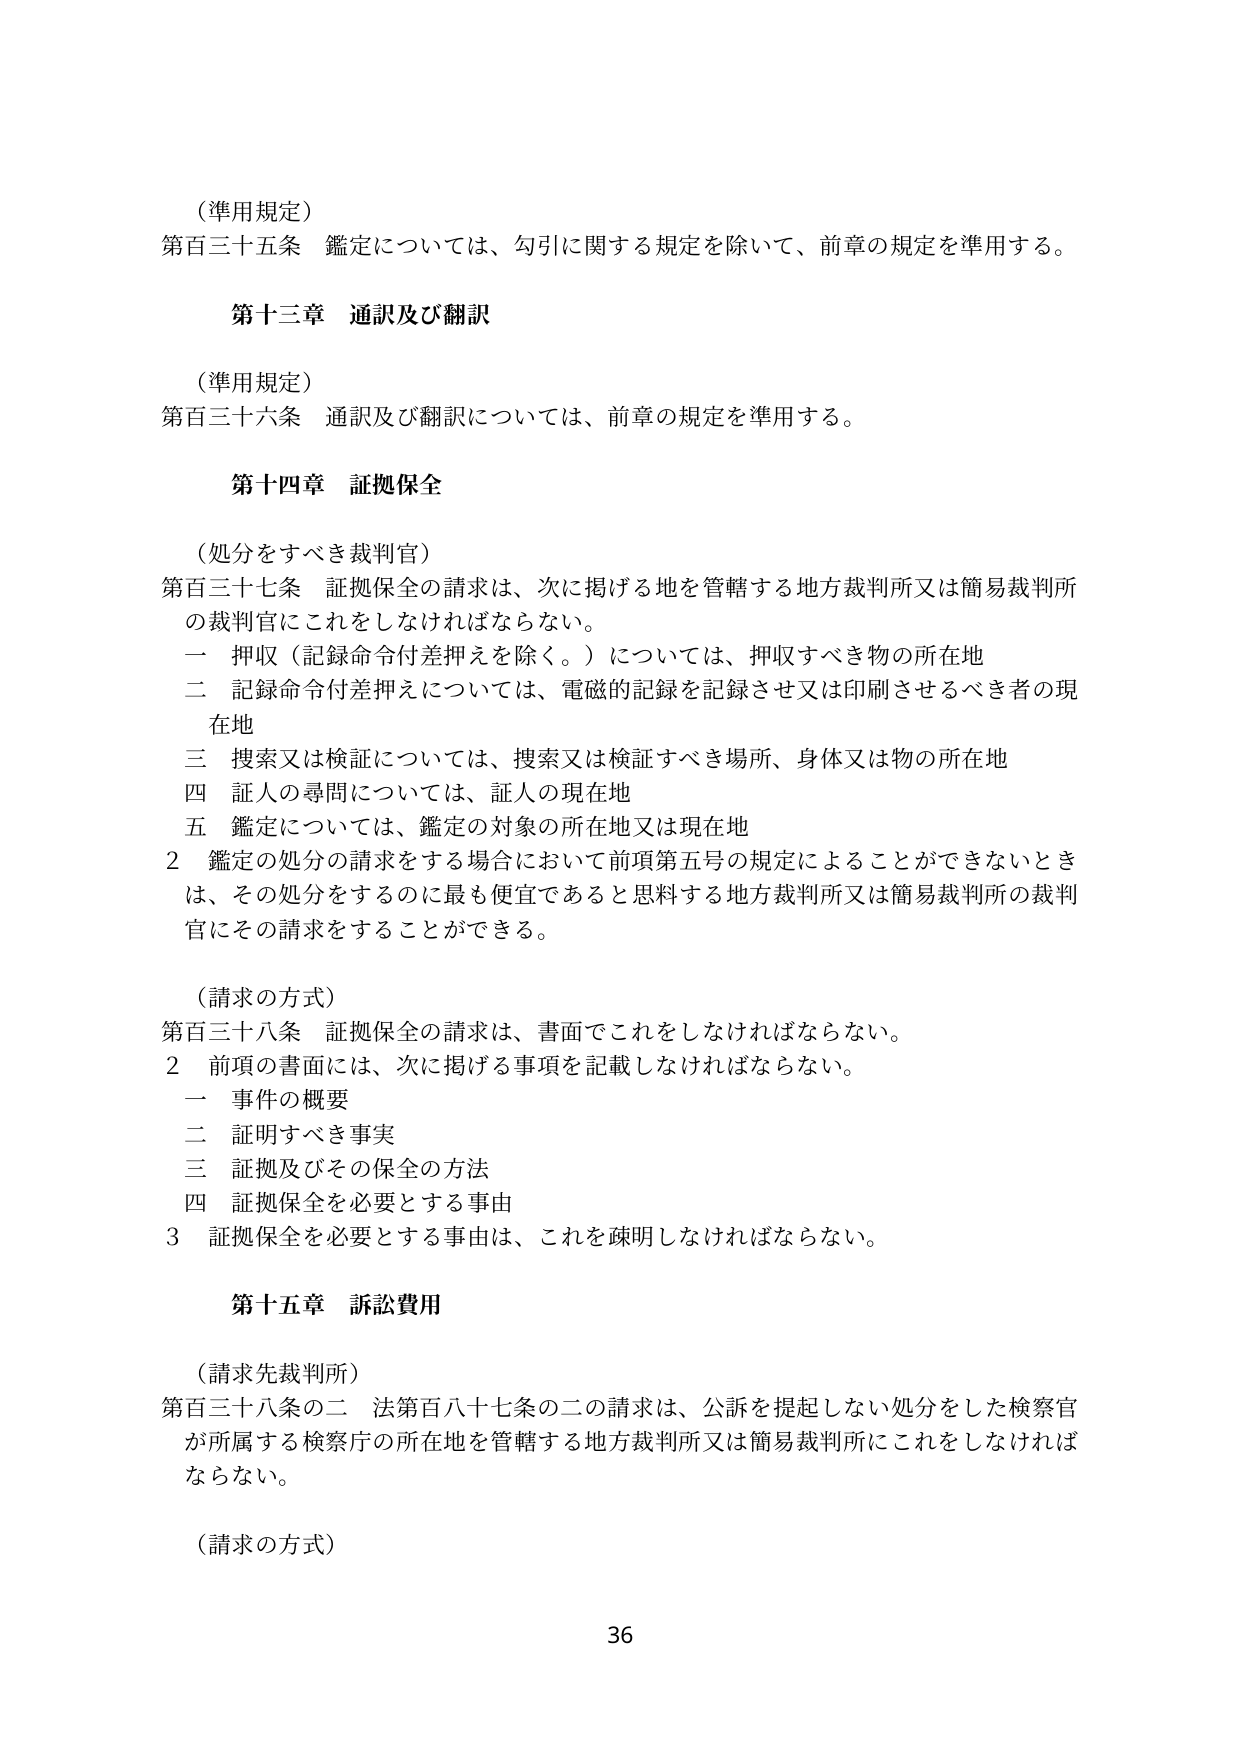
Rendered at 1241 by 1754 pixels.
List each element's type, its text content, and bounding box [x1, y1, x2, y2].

text ２ 鑑定の処分の請求をする場合において前項第五号の規定によることができないときは、その処分をするのに最も便宜であると思料する地方裁判所又は簡易裁判所の裁判官にその請求をすることができる。 [161, 843, 1079, 945]
text 二 記録命令付差押えについては、電磁的記録を記録させ又は印刷させるべき者の現在地 [184, 672, 1079, 740]
text ２ 前項の書面には、次に掲げる事項を記載しなければならない。 [161, 1048, 1079, 1082]
text 第百三十五条 鑑定については、勾引に関する規定を除いて、前章の規定を準用する。 [161, 228, 1079, 262]
text 第十五章 訴訟費用 [230, 1287, 1079, 1321]
text 第百三十七条 証拠保全の請求は、次に掲げる地を管轄する地方裁判所又は簡易裁判所の裁判官にこれをしなければならない。 [161, 569, 1079, 638]
text （準用規定） [184, 364, 1079, 399]
text 三 証拠及びその保全の方法 [184, 1150, 1079, 1184]
text ３ 証拠保全を必要とする事由は、これを疎明しなければならない。 [161, 1219, 1079, 1253]
text 五 鑑定については、鑑定の対象の所在地又は現在地 [184, 809, 1079, 843]
text （処分をすべき裁判官） [184, 535, 1079, 569]
text 一 事件の概要 [184, 1082, 1079, 1116]
text 一 押収（記録命令付差押えを除く。）については、押収すべき物の所在地 [184, 638, 1079, 672]
text （準用規定） [184, 194, 1079, 228]
text 第百三十八条 証拠保全の請求は、書面でこれをしなければならない。 [161, 1014, 1079, 1048]
text 四 証拠保全を必要とする事由 [184, 1184, 1079, 1219]
text 第十三章 通訳及び翻訳 [230, 296, 1079, 330]
text 三 捜索又は検証については、捜索又は検証すべき場所、身体又は物の所在地 [184, 740, 1079, 774]
text （請求の方式） [184, 979, 1079, 1014]
text 二 証明すべき事実 [184, 1116, 1079, 1150]
text 四 証人の尋問については、証人の現在地 [184, 774, 1079, 809]
text 第十四章 証拠保全 [230, 467, 1079, 501]
text 第百三十八条の二 法第百八十七条の二の請求は、公訴を提起しない処分をした検察官が所属する検察庁の所在地を管轄する地方裁判所又は簡易裁判所にこれをしなければならない。 [161, 1389, 1079, 1492]
text （請求先裁判所） [184, 1355, 1079, 1389]
text 第百三十六条 通訳及び翻訳については、前章の規定を準用する。 [161, 399, 1079, 433]
text （請求の方式） [184, 1526, 1079, 1560]
